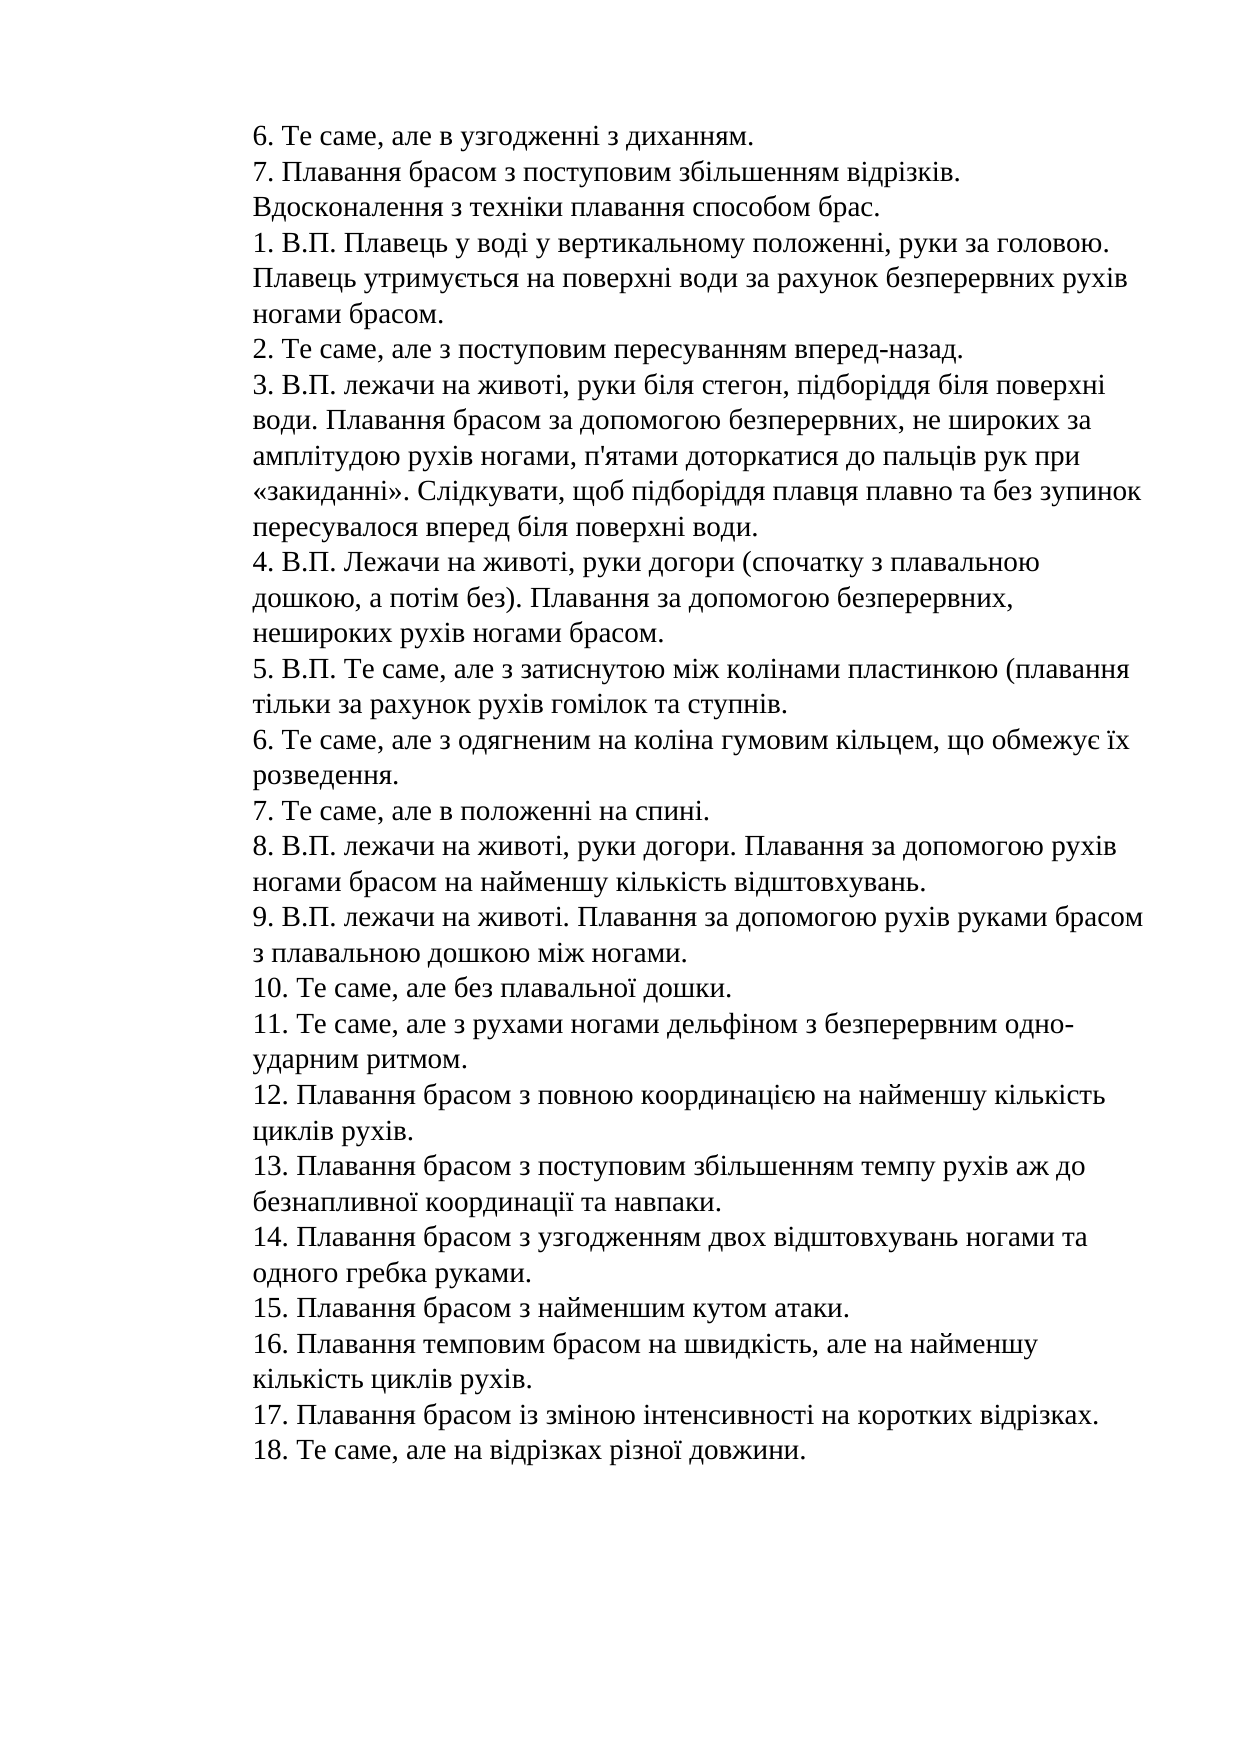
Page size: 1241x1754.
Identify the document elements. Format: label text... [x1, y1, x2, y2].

list 1. В.П. Плавець у воді у вертикальному положенні, руки за головою. Плавець утримується на поверхні води за рахунок безперервних рухів ногами брасом. [252, 225, 1152, 329]
list 14. Плавання брасом з узгодженням двох відштовхувань ногами та одного гребка руками. [252, 1219, 1152, 1288]
list 7. Плавання брасом з поступовим збільшенням відрізків. Вдосконалення з техніки плавання способом брас. [252, 154, 1152, 223]
list 2. Те саме, але з поступовим пересуванням вперед-назад. [252, 331, 1152, 365]
list 17. Плавання брасом із зміною інтенсивності на коротких відрізках. [252, 1397, 1152, 1430]
list 6. Те саме, але з одягненим на коліна гумовим кільцем, що обмежує їх розведення. [252, 722, 1152, 791]
list 15. Плавання брасом з найменшим кутом атаки. [252, 1290, 1152, 1324]
list 16. Плавання темповим брасом на швидкість, але на найменшу кількість циклів рухів. [252, 1326, 1152, 1395]
list 4. В.П. Лежачи на животі, руки догори (спочатку з плавальною дошкою, а потім без). Плавання за допомогою безперервних, нешироких рухів ногами брасом. [252, 544, 1152, 649]
list 3. В.П. лежачи на животі, руки біля стегон, підборіддя біля поверхні води. Плавання брасом за допомогою безперервних, не широких за амплітудою рухів ногами, п'ятами доторкатися до пальців рук при «закиданні». Слідкувати, щоб підборіддя плавця плавно та без зупинок пересувалося вперед біля поверхні води. [252, 367, 1152, 542]
list 13. Плавання брасом з поступовим збільшенням темпу рухів аж до безнапливної координації та навпаки. [252, 1148, 1152, 1217]
list 5. В.П. Те саме, але з затиснутою між колінами пластинкою (плавання тільки за рахунок рухів гомілок та ступнів. [252, 651, 1152, 720]
list 11. Те саме, але з рухами ногами дельфіном з безперервним одно-ударним ритмом. [252, 1006, 1152, 1075]
list 10. Те саме, але без плавальної дошки. [252, 971, 1152, 1004]
list 6. Те саме, але в узгодженні з диханням. [252, 118, 1152, 152]
list 12. Плавання брасом з повною координацією на найменшу кількість циклів рухів. [252, 1077, 1152, 1146]
list 18. Те саме, але на відрізках різної довжини. [252, 1432, 1152, 1466]
list 8. В.П. лежачи на животі, руки догори. Плавання за допомогою рухів ногами брасом на найменшу кількість відштовхувань. [252, 828, 1152, 898]
list 9. В.П. лежачи на животі. Плавання за допомогою рухів руками брасом з плавальною дошкою між ногами. [252, 899, 1152, 969]
list 7. Те саме, але в положенні на спині. [252, 793, 1152, 827]
